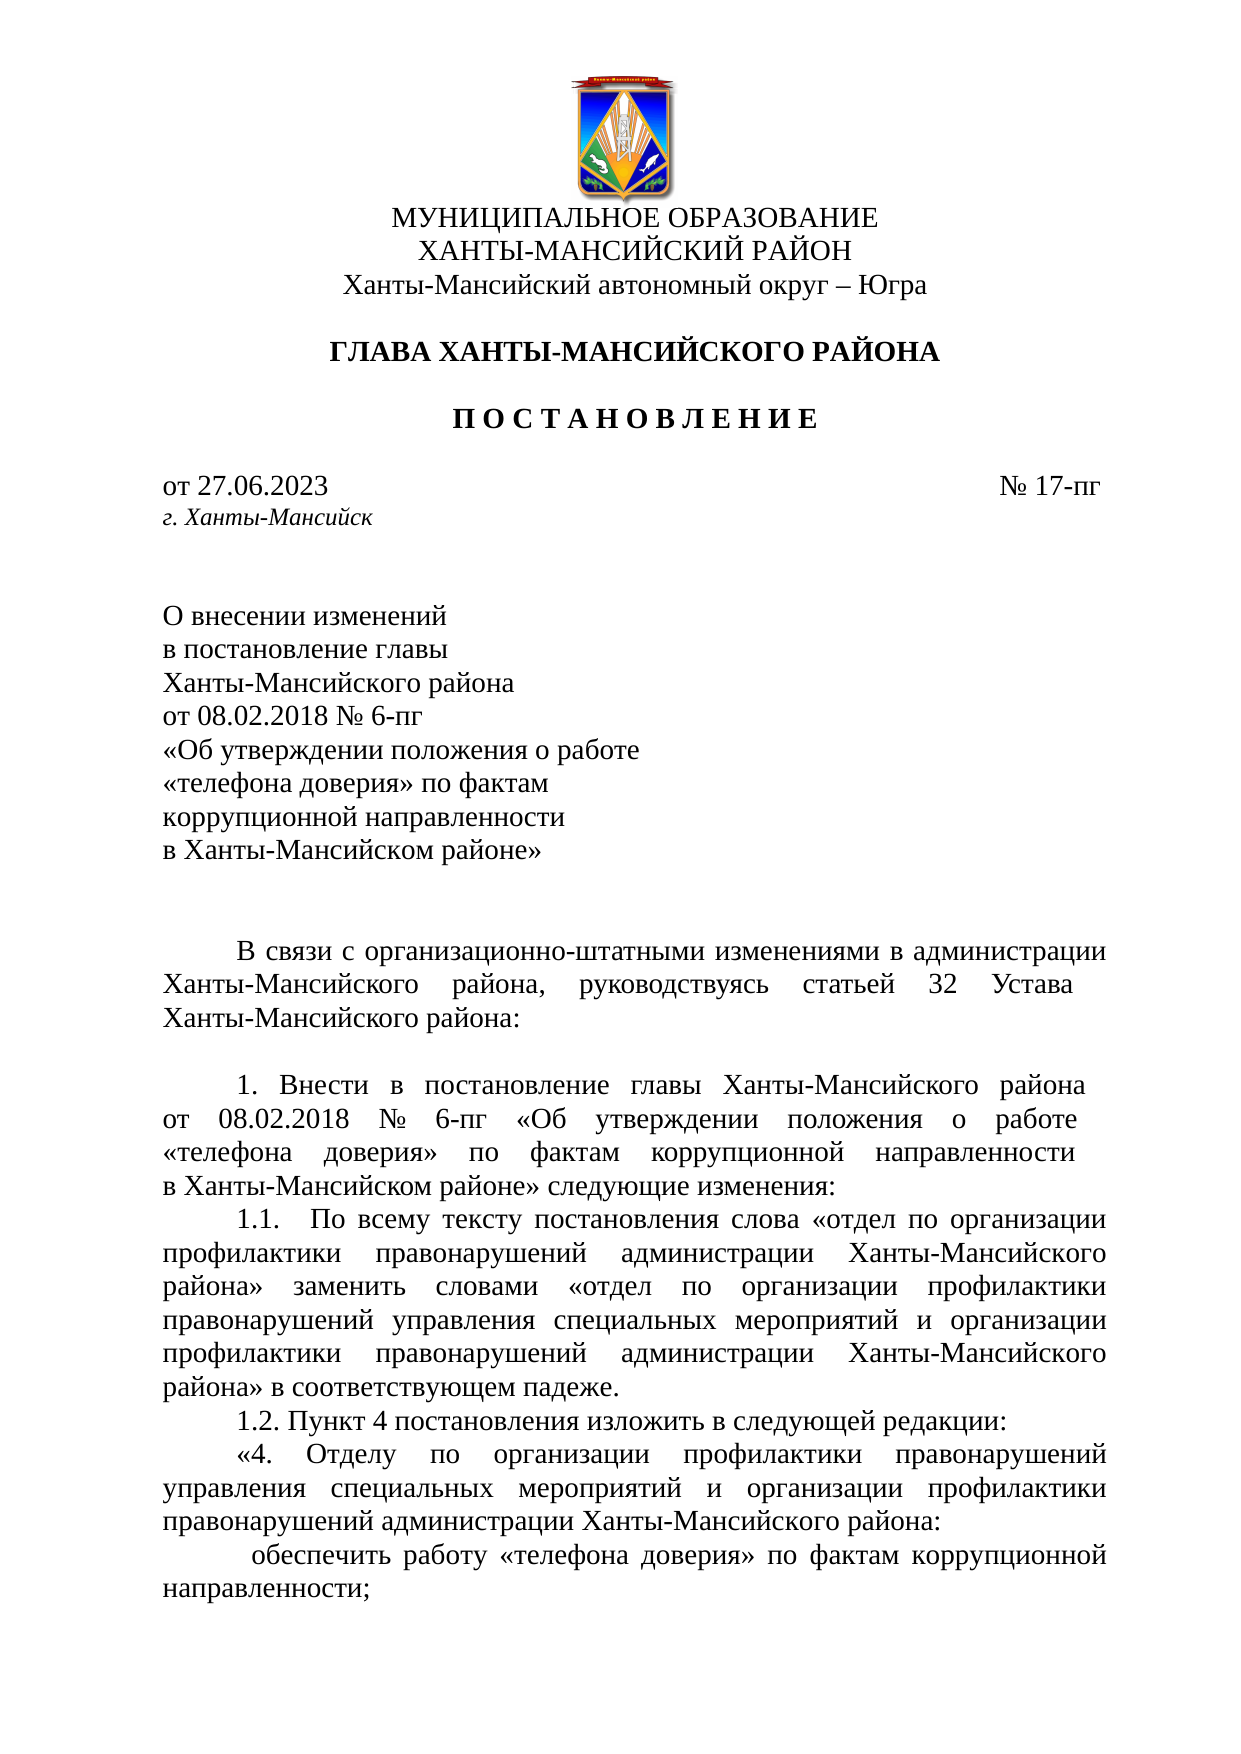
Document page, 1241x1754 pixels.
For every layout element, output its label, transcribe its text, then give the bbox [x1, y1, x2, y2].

text «телефона доверия» по фактам [162, 765, 1107, 799]
text П О С Т А Н О В Л Е Н И Е [162, 401, 1107, 435]
text в Ханты-Мансийском районе» [162, 832, 694, 866]
text обеспечить работу «телефона доверия» по фактам коррупционной направленности; [162, 1537, 1107, 1604]
text О внесении изменений [162, 598, 694, 631]
text В связи с организационно-штатными изменениями в администрации Ханты-Мансийского района, руководствуясь статьей 32 Устава Ханты-Мансийского района: [520, 967, 1107, 1034]
text в постановление главы [162, 631, 694, 665]
text Ханты-Мансийский автономный округ – Югра [162, 267, 1107, 301]
text от 27.06.2023 № 17-пг [162, 468, 1107, 502]
text ГЛАВА ХАНТЫ-МАНСИЙСКОГО РАЙОНА [162, 334, 1107, 368]
text Ханты-Мансийского района от 08.02.2018 № 6-пг «Об утверждении положения о работе [162, 665, 1107, 765]
text коррупционной направленности [162, 799, 1107, 832]
text МУНИЦИПАЛЬНОЕ ОБРАЗОВАНИЕ [162, 200, 1107, 233]
text 1.2. Пункт 4 постановления изложить в следующей редакции: [162, 1403, 1107, 1436]
text ХАНТЫ-МАНСИЙСКИЙ РАЙОН [162, 233, 1107, 267]
title По всему тексту постановления слова «отдел по организации профилактики правонарушений администрации Ханты-Мансийского района» заменить словами «отдел по организации профилактики правонарушений управления специальных мероприятий и организации профилактики правонарушений администрации Ханты-Мансийского района» в соответствующем падеже. [162, 1201, 1107, 1403]
text 1. Внести в постановление главы Ханты-Мансийского района от 08.02.2018 № 6-пг «Об утверждении положения о работе «телефона доверия» по фактам коррупционной направленности в Ханты-Мансийском районе» следующие изменения: [162, 1067, 1107, 1201]
text г. Ханты-Мансийск [162, 502, 1107, 531]
text «4. Отделу по организации профилактики правонарушений управления специальных мероприятий и организации профилактики правонарушений администрации Ханты-Мансийского района: [162, 1436, 1107, 1537]
